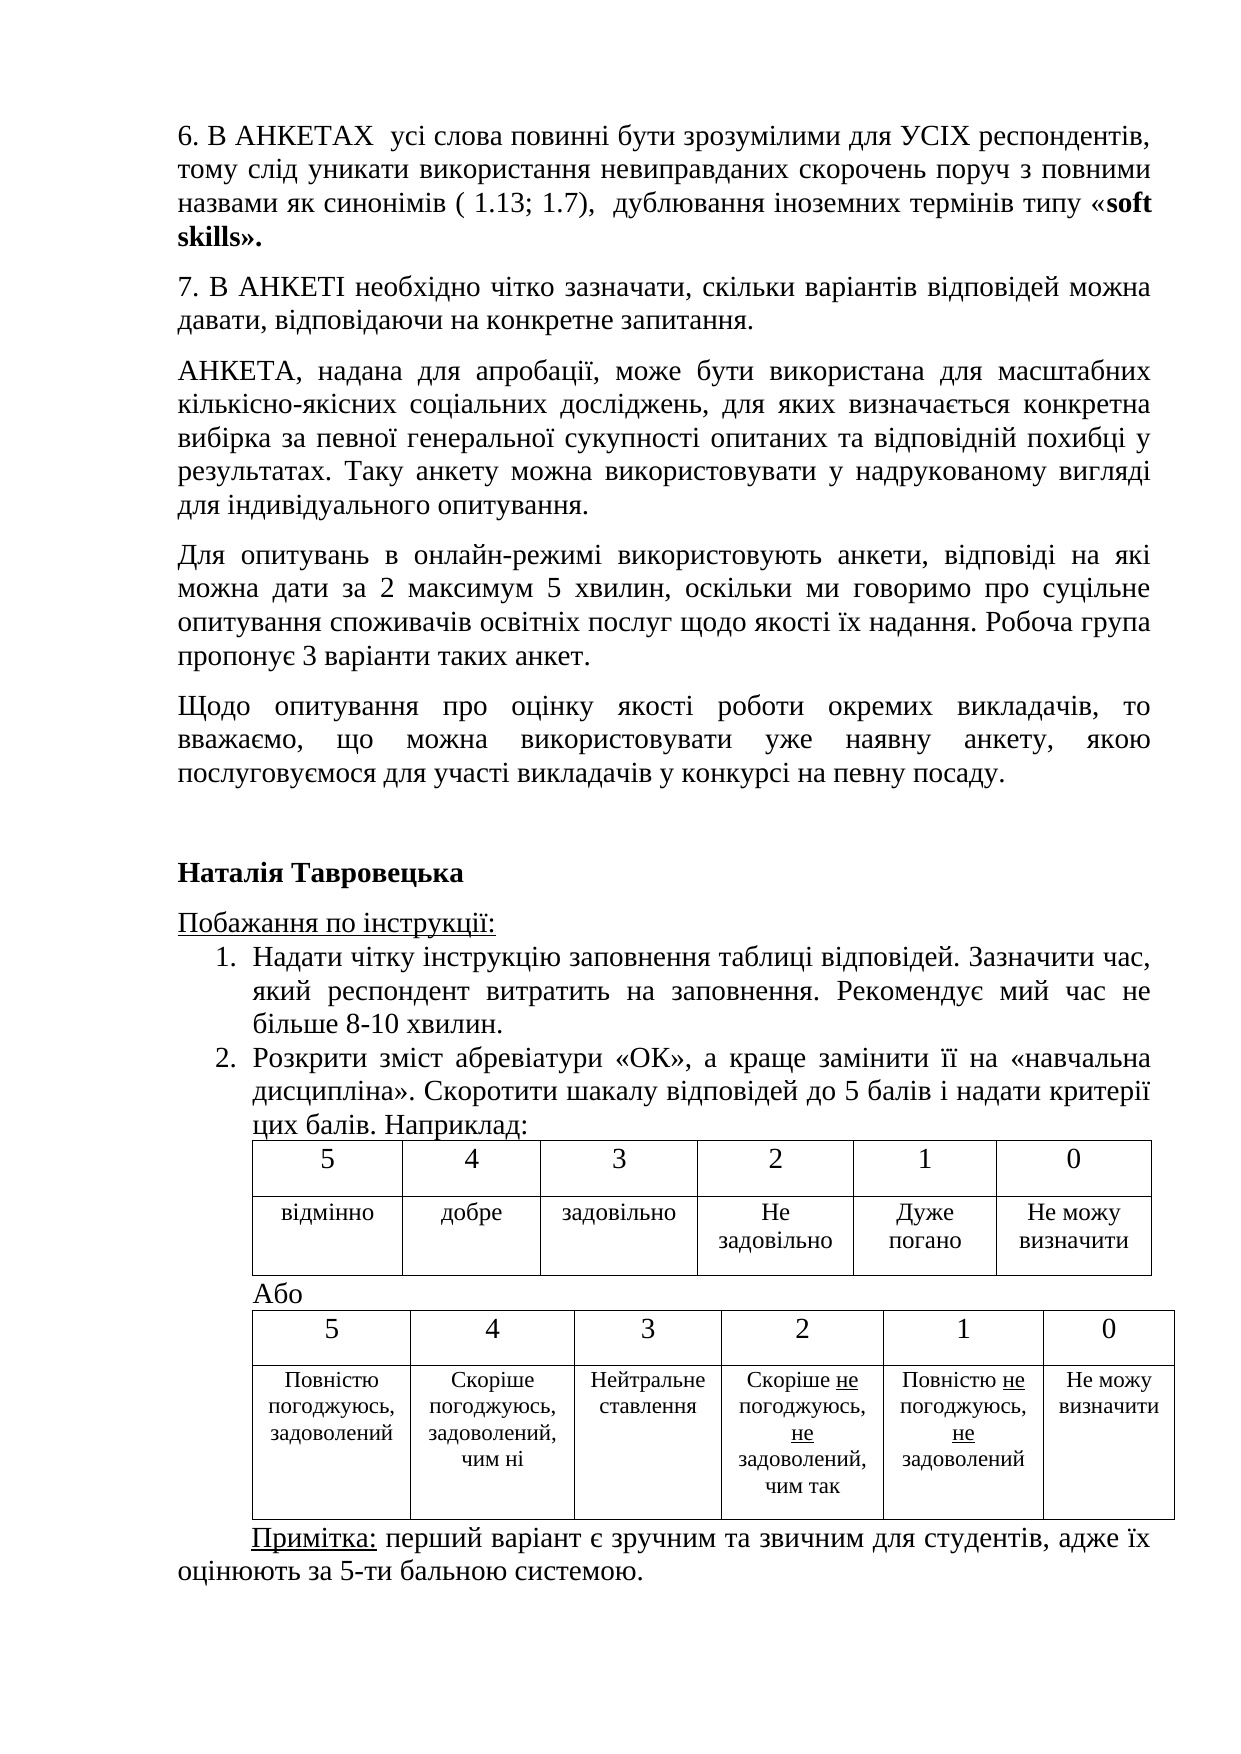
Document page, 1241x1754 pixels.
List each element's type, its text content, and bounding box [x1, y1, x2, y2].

table_header 2 [698, 1141, 853, 1196]
table_header 4 [411, 1311, 574, 1365]
table_cell добре [403, 1197, 540, 1275]
table_header 3 [541, 1141, 697, 1196]
list Надати чітку інструкцію заповнення таблиці відповідей. Зазначити час, який респондент витратить на заповнення. Рекомендує мий час не більше 8-10 хвилин. [215, 939, 1152, 1040]
table_cell Скоріше не погоджуюсь, не задоволений, чим так [722, 1366, 883, 1519]
table_cell Скоріше погоджуюсь, задоволений, чим ні [411, 1366, 574, 1519]
table_cell Не можу визначити [1044, 1366, 1174, 1519]
table_cell Повністю не погоджуюсь, не задоволений [884, 1366, 1043, 1519]
table_cell Повністю погоджуюсь, задоволений [253, 1366, 410, 1519]
text 6. В АНКЕТАХ усі слова повинні бути зрозумілими для УСІХ респондентів, тому слід уникати використання невиправданих скорочень поруч з повними назвами як синонімів ( 1.13; 1.7), дублювання іноземних термінів типу «soft skills». [177, 118, 1152, 252]
text Для опитувань в онлайн-режимі використовують анкети, відповіді на які можна дати за 2 максимум 5 хвилин, оскільки ми говоримо про суцільне опитування споживачів освітніх послуг щодо якості їх надання. Робоча група пропонує 3 варіанти таких анкет. [177, 537, 1152, 671]
table_header 0 [997, 1141, 1151, 1196]
table_header 0 [1044, 1311, 1174, 1365]
table_cell задовільно [541, 1197, 697, 1275]
table_header 2 [722, 1311, 883, 1365]
text АНКЕТА, надана для апробації, може бути використана для масштабних кількісно-якісних соціальних досліджень, для яких визначається конкретна вибірка за певної генеральної сукупності опитаних та відповідній похибці у результатах. Таку анкету можна використовувати у надрукованому вигляді для індивідуального опитування. [177, 353, 1152, 520]
table_cell Не задовільно [698, 1197, 853, 1275]
text 7. В АНКЕТІ необхідно чітко зазначати, скільки варіантів відповідей можна давати, відповідаючи на конкретне запитання. [177, 269, 1152, 336]
table_header 5 [253, 1141, 402, 1196]
text Побажання по інструкції: [177, 906, 1152, 939]
text Примітка: перший варіант є зручним та звичним для студентів, адже їх оцінюють за 5-ти бальною системою. [177, 1520, 1152, 1587]
text Наталія Тавровецька [177, 855, 1152, 889]
table_header 5 [253, 1311, 410, 1365]
list Розкрити зміст абревіатури «ОК», а краще замінити її на «навчальна дисципліна». Скоротити шакалу відповідей до 5 балів і надати критерії цих балів. Наприклад: [215, 1040, 1152, 1140]
table_header 3 [575, 1311, 721, 1365]
text Щодо опитування про оцінку якості роботи окремих викладачів, то вважаємо, що можна використовувати уже наявну анкету, якою послуговуємося для участі викладачів у конкурсі на певну посаду. [177, 688, 1152, 788]
table_cell Дуже погано [854, 1197, 996, 1275]
table_cell Нейтральне ставлення [575, 1366, 721, 1519]
table_cell відмінно [253, 1197, 402, 1275]
table_cell Не можу визначити [997, 1197, 1151, 1275]
list Або [252, 1276, 1152, 1310]
table_header 1 [884, 1311, 1043, 1365]
table_header 4 [403, 1141, 540, 1196]
table_header 1 [854, 1141, 996, 1196]
